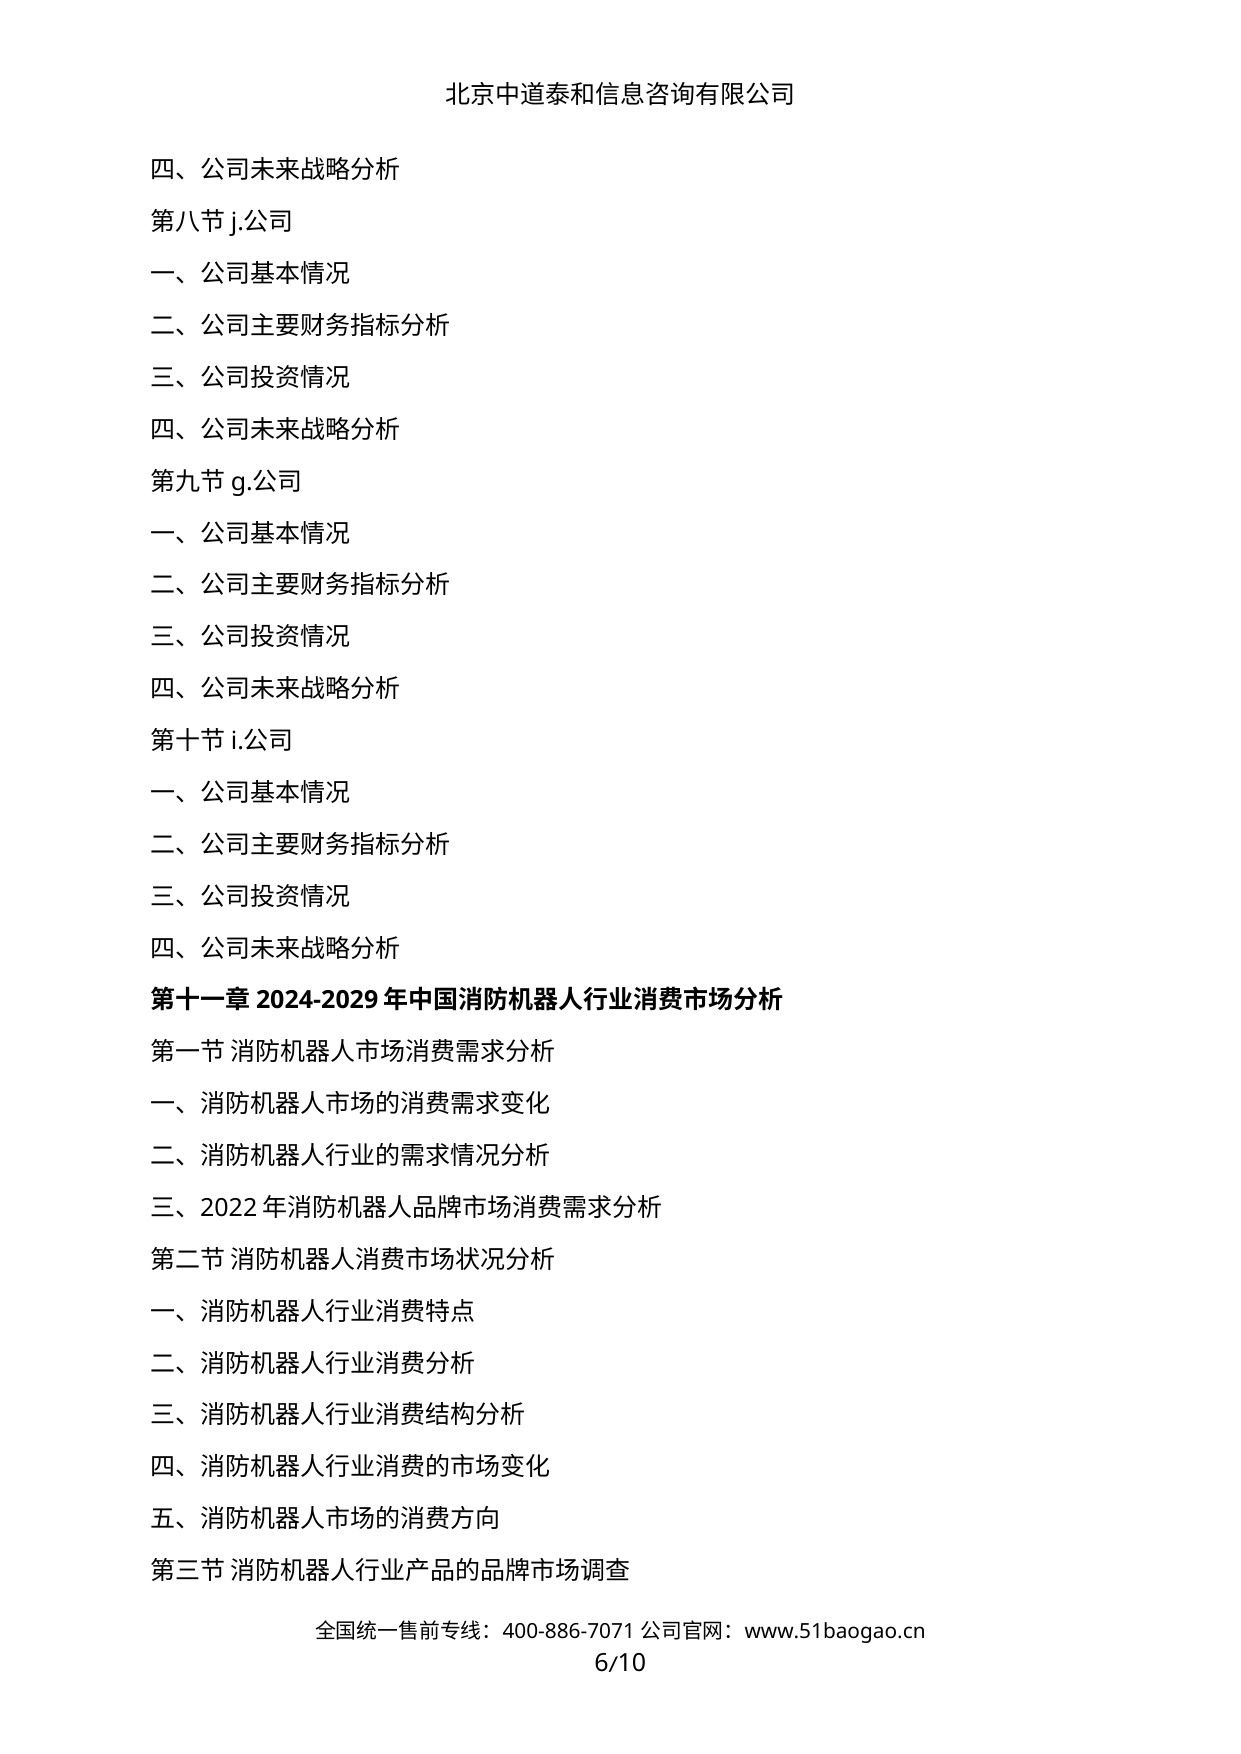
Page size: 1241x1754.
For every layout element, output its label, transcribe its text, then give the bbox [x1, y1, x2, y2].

text 二、公司主要财务指标分析 [150, 824, 1090, 861]
text 一、消防机器人行业消费特点 [150, 1291, 1090, 1327]
text 第八节 j.公司 [150, 202, 1090, 238]
text 二、消防机器人行业的需求情况分析 [150, 1136, 1090, 1172]
text 三、公司投资情况 [150, 357, 1090, 394]
text 四、公司未来战略分析 [150, 150, 1090, 186]
text 一、公司基本情况 [150, 513, 1090, 549]
text 一、消防机器人市场的消费需求变化 [150, 1084, 1090, 1120]
text 二、公司主要财务指标分析 [150, 565, 1090, 601]
text 一、公司基本情况 [150, 772, 1090, 809]
text 第一节 消防机器人市场消费需求分析 [150, 1032, 1090, 1068]
text 四、公司未来战略分析 [150, 928, 1090, 964]
text 第二节 消防机器人消费市场状况分析 [150, 1239, 1090, 1276]
text 第十节 i.公司 [150, 721, 1090, 757]
text 二、消防机器人行业消费分析 [150, 1343, 1090, 1379]
text 四、公司未来战略分析 [150, 669, 1090, 705]
text 三、2022年消防机器人品牌市场消费需求分析 [150, 1187, 1090, 1224]
text 第三节 消防机器人行业产品的品牌市场调查 [150, 1551, 1090, 1587]
text 四、公司未来战略分析 [150, 409, 1090, 446]
text 四、消防机器人行业消费的市场变化 [150, 1447, 1090, 1483]
text 第十一章 2024-2029年中国消防机器人行业消费市场分析 [150, 980, 1090, 1016]
text 三、消防机器人行业消费结构分析 [150, 1395, 1090, 1431]
text 三、公司投资情况 [150, 876, 1090, 912]
text 三、公司投资情况 [150, 617, 1090, 653]
text 第九节 g.公司 [150, 461, 1090, 497]
text 一、公司基本情况 [150, 254, 1090, 290]
text 五、消防机器人市场的消费方向 [150, 1499, 1090, 1535]
text 二、公司主要财务指标分析 [150, 306, 1090, 342]
